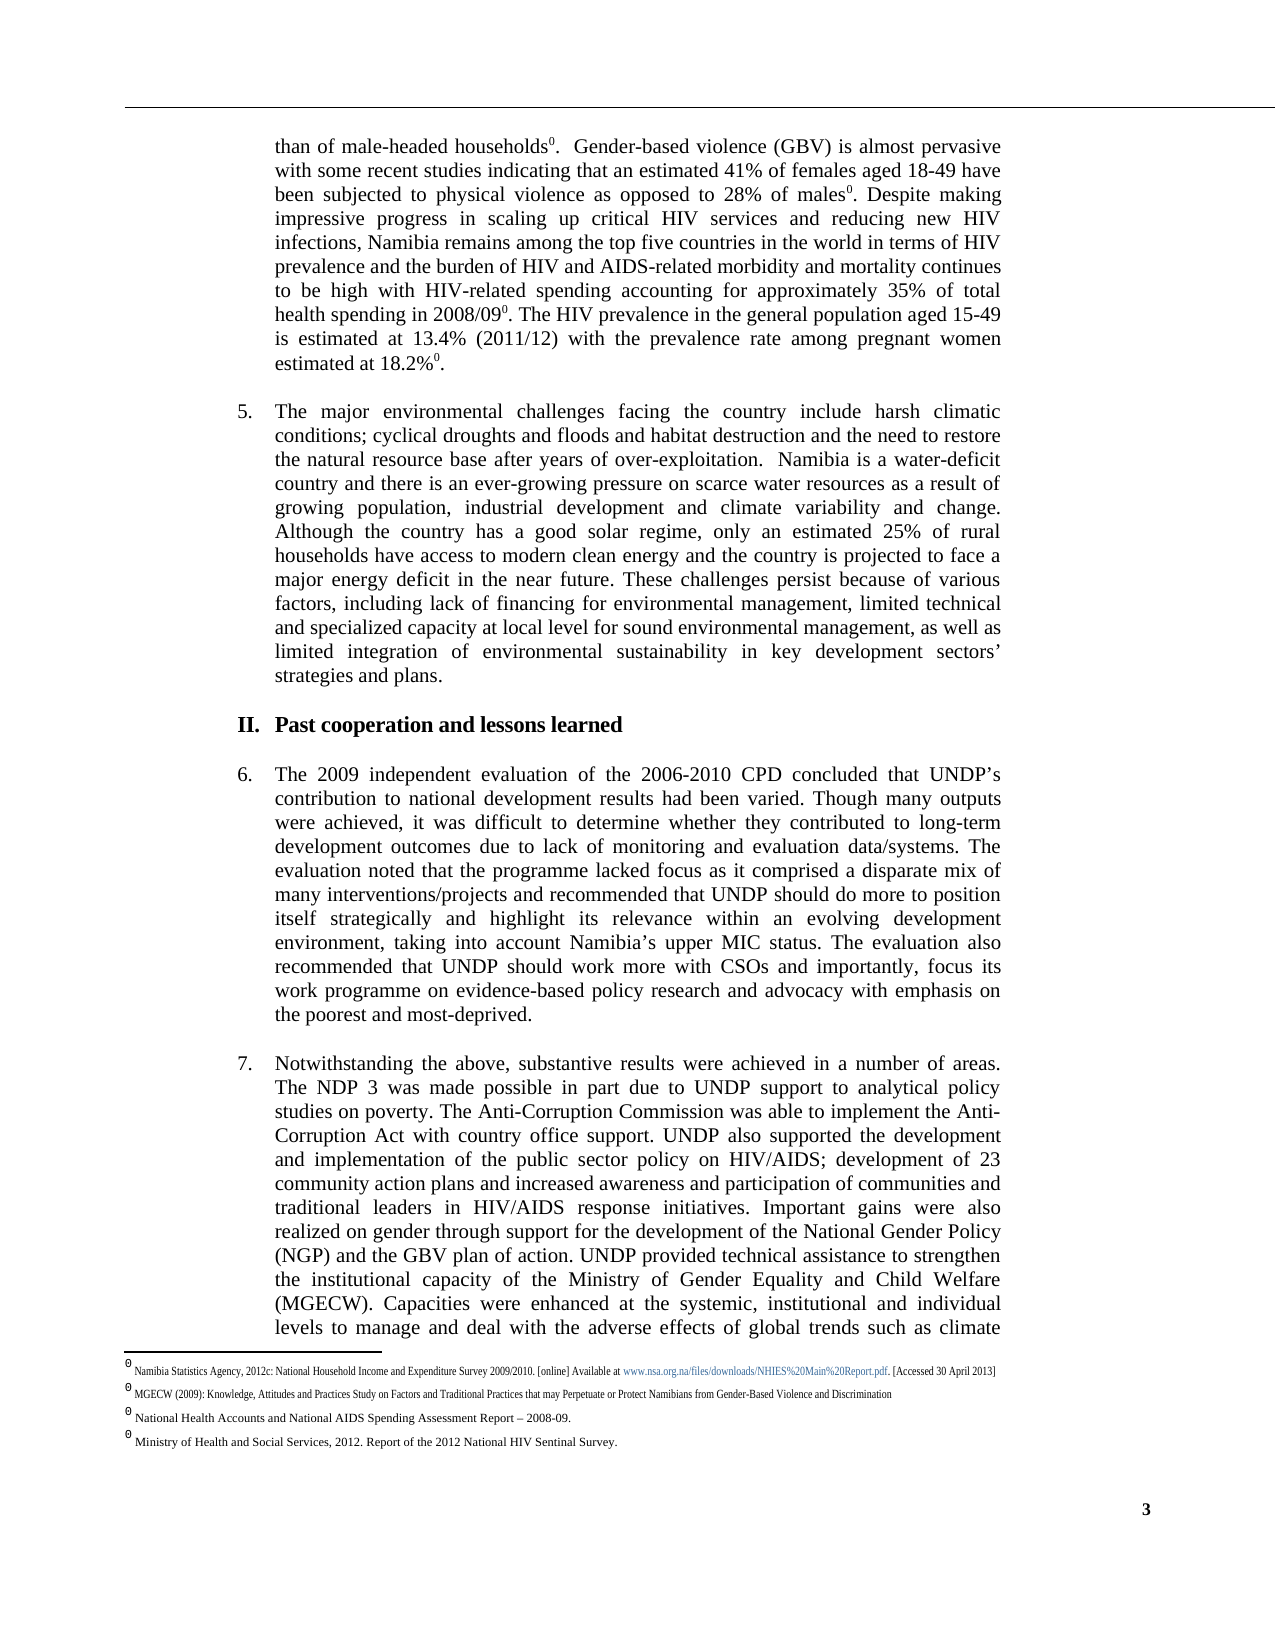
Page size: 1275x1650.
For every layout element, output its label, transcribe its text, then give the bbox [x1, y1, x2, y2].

list The major environmental challenges facing the country include harsh climatic conditions; cyclical droughts and floods and habitat destruction and the need to restore the natural resource base after years of over-exploitation. Namibia is a water-deficit country and there is an ever-growing pressure on scarce water resources as a result of growing population, industrial development and climate variability and change. Although the country has a good solar regime, only an estimated 25% of rural households have access to modern clean energy and the country is projected to face a major energy deficit in the near future. These challenges persist because of various factors, including lack of financing for environmental management, limited technical and specialized capacity at local level for sound environmental management, as well as limited integration of environmental sustainability in key development sectors’ strategies and plans. [237, 398, 1002, 687]
subtitle Past cooperation and lessons learned [237, 711, 1002, 738]
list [237, 1051, 1002, 1339]
list The 2009 independent evaluation of the 2006-2010 CPD concluded that UNDP’s contribution to national development results had been varied. Though many outputs were achieved, it was difficult to determine whether they contributed to long-term development outcomes due to lack of monitoring and evaluation data/systems. The evaluation noted that the programme lacked focus as it comprised a disparate mix of many interventions/projects and recommended that UNDP should do more to position itself strategically and highlight its relevance within an evolving development environment, taking into account Namibia’s upper MIC status. The evaluation also recommended that UNDP should work more with CSOs and importantly, focus its work programme on evidence-based policy research and advocacy with emphasis on the poorest and most-deprived. [237, 762, 1002, 1026]
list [237, 134, 1002, 374]
